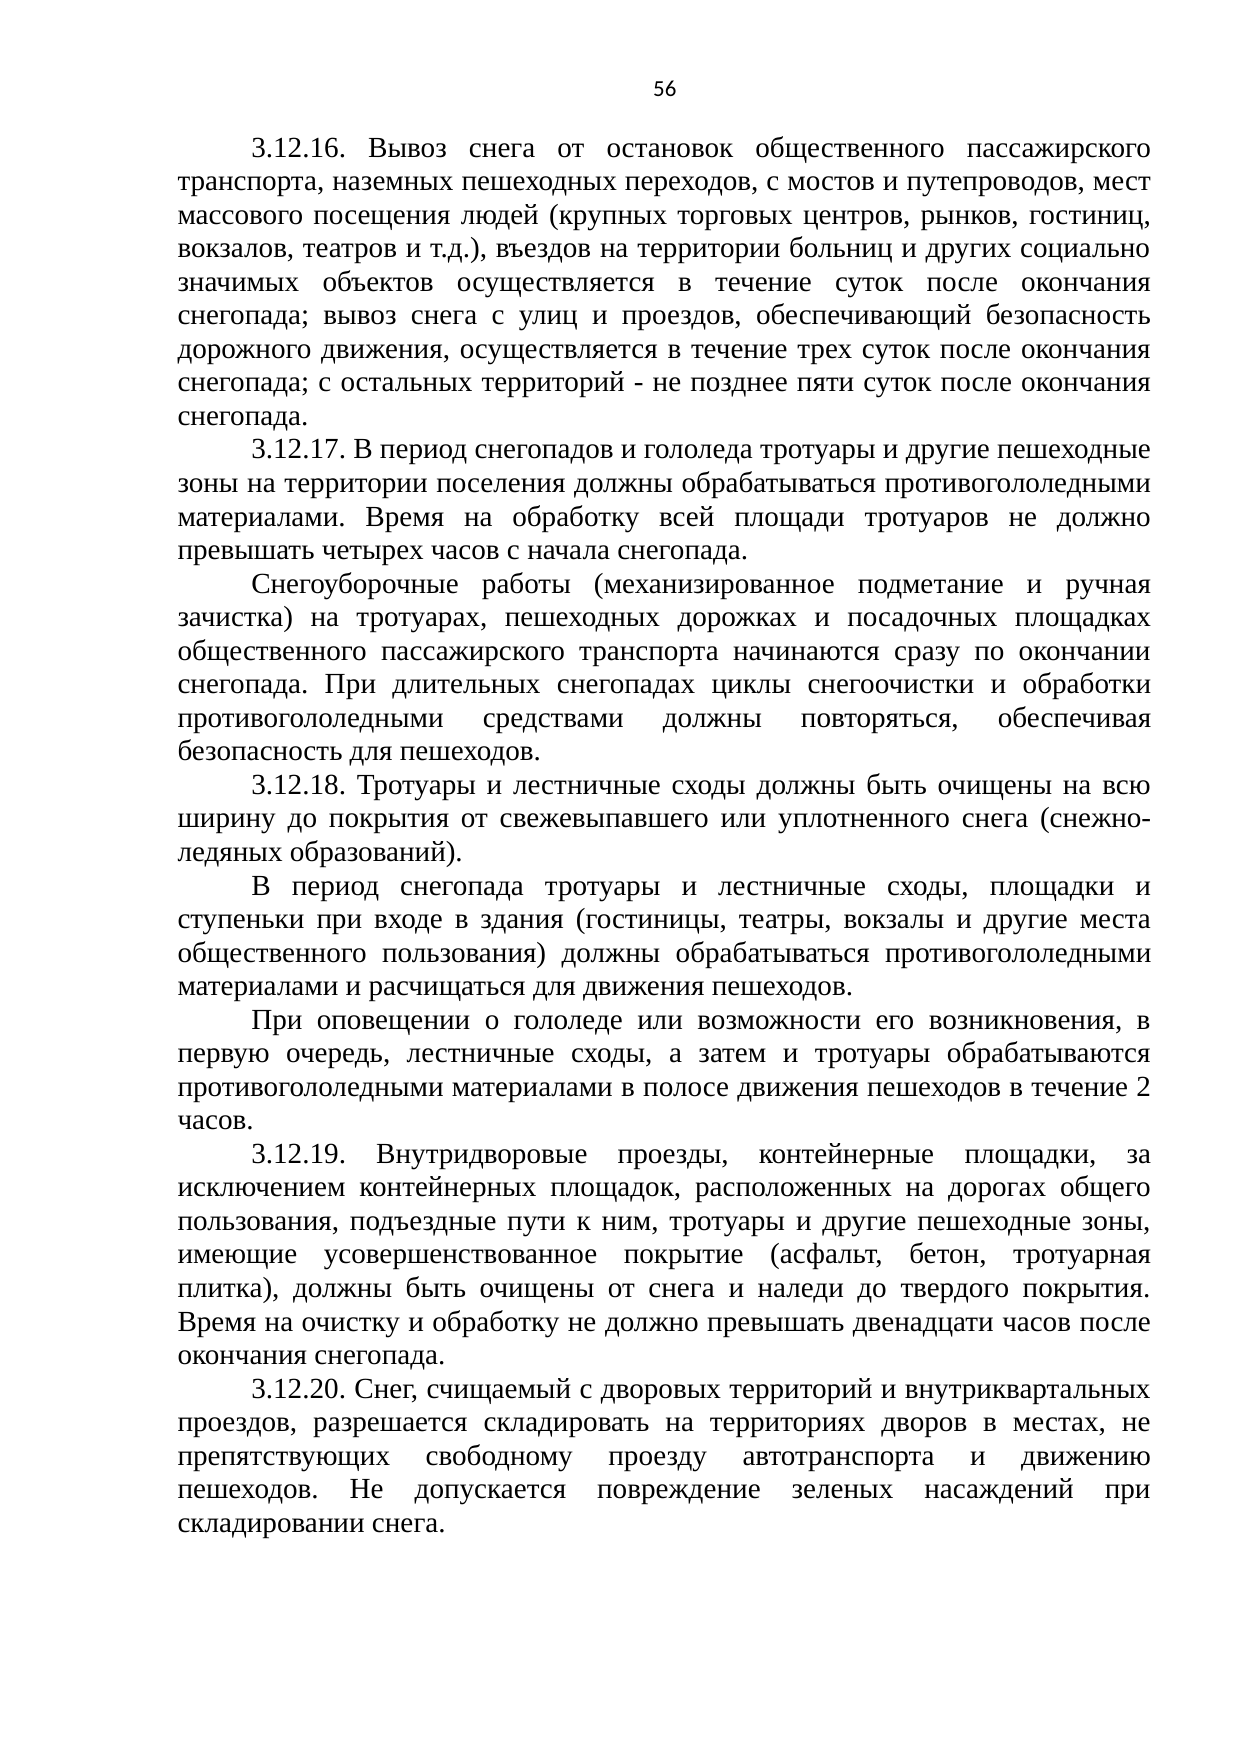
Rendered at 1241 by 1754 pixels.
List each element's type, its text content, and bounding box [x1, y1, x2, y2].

text 3.12.20. Снег, счищаемый с дворовых территорий и внутриквартальных проездов, разрешается складировать на территориях дворов в местах, не препятствующих свободному проезду автотранспорта и движению пешеходов. Не допускается повреждение зеленых насаждений при складировании снега. [177, 1371, 1152, 1538]
text При оповещении о гололеде или возможности его возникновения, в первую очередь, лестничные сходы, а затем и тротуары обрабатываются противогололедными материалами в полосе движения пешеходов в течение 2 часов. [177, 1002, 1152, 1136]
text В период снегопада тротуары и лестничные сходы, площадки и ступеньки при входе в здания (гостиницы, театры, вокзалы и другие места общественного пользования) должны обрабатываться противогололедными материалами и расчищаться для движения пешеходов. [177, 868, 1152, 1002]
text Снегоуборочные работы (механизированное подметание и ручная зачистка) на тротуарах, пешеходных дорожках и посадочных площадках общественного пассажирского транспорта начинаются сразу по окончании снегопада. При длительных снегопадах циклы снегоочистки и обработки противогололедными средствами должны повторяться, обеспечивая безопасность для пешеходов. [177, 566, 1152, 767]
text 3.12.17. В период снегопадов и гололеда тротуары и другие пешеходные зоны на территории поселения должны обрабатываться противогололедными материалами. Время на обработку всей площади тротуаров не должно превышать четырех часов с начала снегопада. [177, 432, 1152, 566]
text 3.12.18. Тротуары и лестничные сходы должны быть очищены на всю ширину до покрытия от свежевыпавшего или уплотненного снега (снежно-ледяных образований). [177, 767, 1152, 868]
text 3.12.19. Внутридворовые проезды, контейнерные площадки, за исключением контейнерных площадок, расположенных на дорогах общего пользования, подъездные пути к ним, тротуары и другие пешеходные зоны, имеющие усовершенствованное покрытие (асфальт, бетон, тротуарная плитка), должны быть очищены от снега и наледи до твердого покрытия. Время на очистку и обработку не должно превышать двенадцати часов после окончания снегопада. [177, 1136, 1152, 1371]
text 3.12.16. Вывоз снега от остановок общественного пассажирского транспорта, наземных пешеходных переходов, с мостов и путепроводов, мест массового посещения людей (крупных торговых центров, рынков, гостиниц, вокзалов, театров и т.д.), въездов на территории больниц и других социально значимых объектов осуществляется в течение суток после окончания снегопада; вывоз снега с улиц и проездов, обеспечивающий безопасность дорожного движения, осуществляется в течение трех суток после окончания снегопада; с остальных территорий - не позднее пяти суток после окончания снегопада. [177, 130, 1152, 432]
